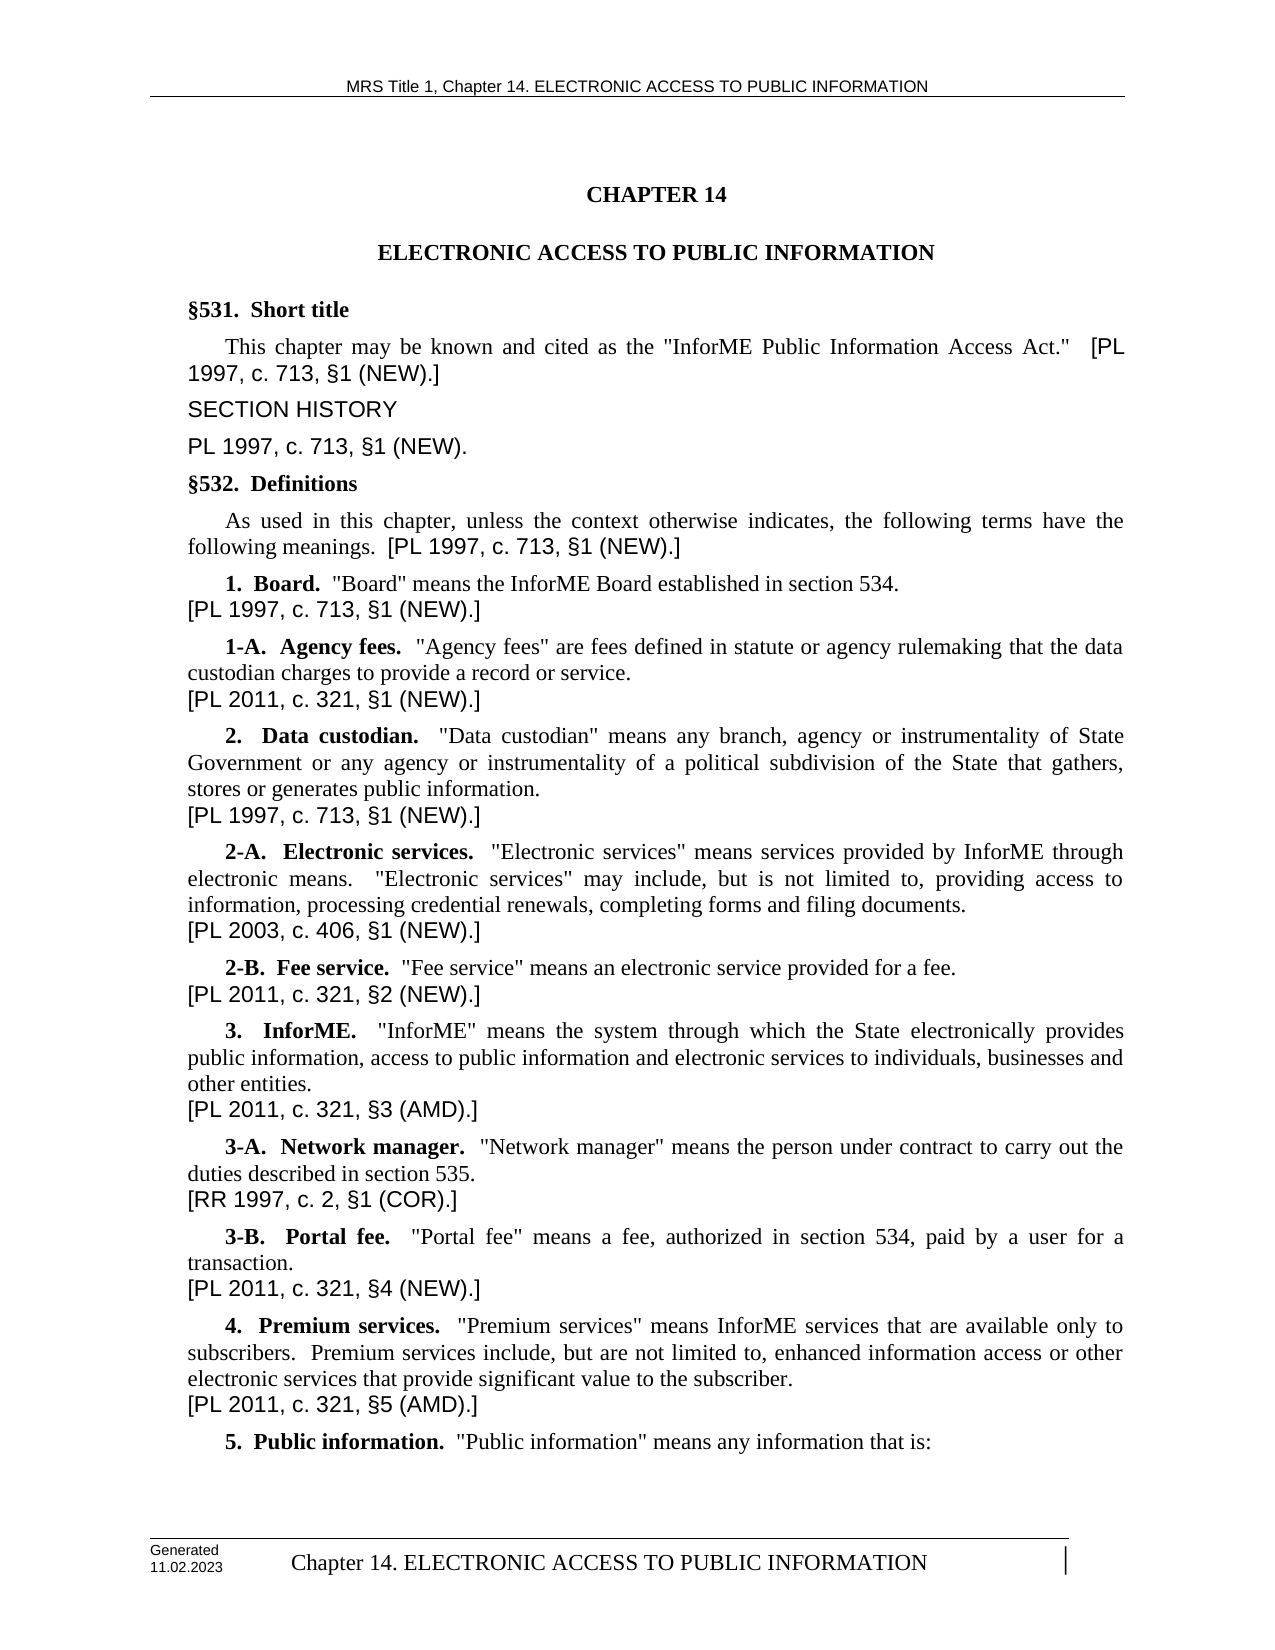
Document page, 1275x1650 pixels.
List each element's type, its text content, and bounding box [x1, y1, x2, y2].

text CHAPTER 14 [187, 181, 1125, 208]
text [PL 1997, c. 713, §1 (NEW).] [187, 596, 1125, 623]
text [PL 2003, c. 406, §1 (NEW).] [187, 917, 1125, 944]
text [PL 2011, c. 321, §2 (NEW).] [187, 981, 1125, 1007]
text 5. Public information. "Public information" means any information that is: [187, 1428, 1125, 1454]
text [PL 1997, c. 713, §1 (NEW).] [187, 802, 1125, 828]
text [PL 2011, c. 321, §4 (NEW).] [187, 1275, 1125, 1302]
text 2-A. Electronic services. "Electronic services" means services provided by InforME through electronic means. "Electronic services" may include, but is not limited to, providing access to information, processing credential renewals, completing forms and filing documents. [187, 838, 1125, 917]
text 3-B. Portal fee. "Portal fee" means a fee, authorized in section 534, paid by a user for a transaction. [187, 1223, 1125, 1275]
text 1. Board. "Board" means the InforME Board established in section 534. [187, 570, 1125, 596]
text 2. Data custodian. "Data custodian" means any branch, agency or instrumentality of State Government or any agency or instrumentality of a political subdivision of the State that gathers, stores or generates public information. [187, 723, 1125, 802]
text §532. Definitions [187, 470, 1125, 496]
text §531. Short title [187, 296, 1125, 323]
text [RR 1997, c. 2, §1 (COR).] [187, 1186, 1125, 1212]
text 3. InforME. "InforME" means the system through which the State electronically provides public information, access to public information and electronic services to individuals, businesses and other entities. [187, 1017, 1125, 1096]
text [PL 2011, c. 321, §3 (AMD).] [187, 1096, 1125, 1123]
text SECTION HISTORY [187, 396, 1125, 423]
text PL 1997, c. 713, §1 (NEW). [187, 433, 1125, 459]
text [PL 2011, c. 321, §1 (NEW).] [187, 686, 1125, 712]
text [PL 2011, c. 321, §5 (AMD).] [187, 1391, 1125, 1418]
text 3-A. Network manager. "Network manager" means the person under contract to carry out the duties described in section 535. [187, 1133, 1125, 1186]
text 1-A. Agency fees. "Agency fees" are fees defined in statute or agency rulemaking that the data custodian charges to provide a record or service. [187, 633, 1125, 686]
text 2-B. Fee service. "Fee service" means an electronic service provided for a fee. [187, 954, 1125, 981]
text This chapter may be known and cited as the "InforME Public Information Access Act." [PL 1997, c. 713, §1 (NEW).] [187, 333, 1125, 386]
text As used in this chapter, unless the context otherwise indicates, the following terms have the following meanings. [PL 1997, c. 713, §1 (NEW).] [187, 507, 1125, 559]
text ELECTRONIC ACCESS TO PUBLIC INFORMATION [187, 239, 1125, 265]
text 4. Premium services. "Premium services" means InforME services that are available only to subscribers. Premium services include, but are not limited to, enhanced information access or other electronic services that provide significant value to the subscriber. [187, 1312, 1125, 1391]
